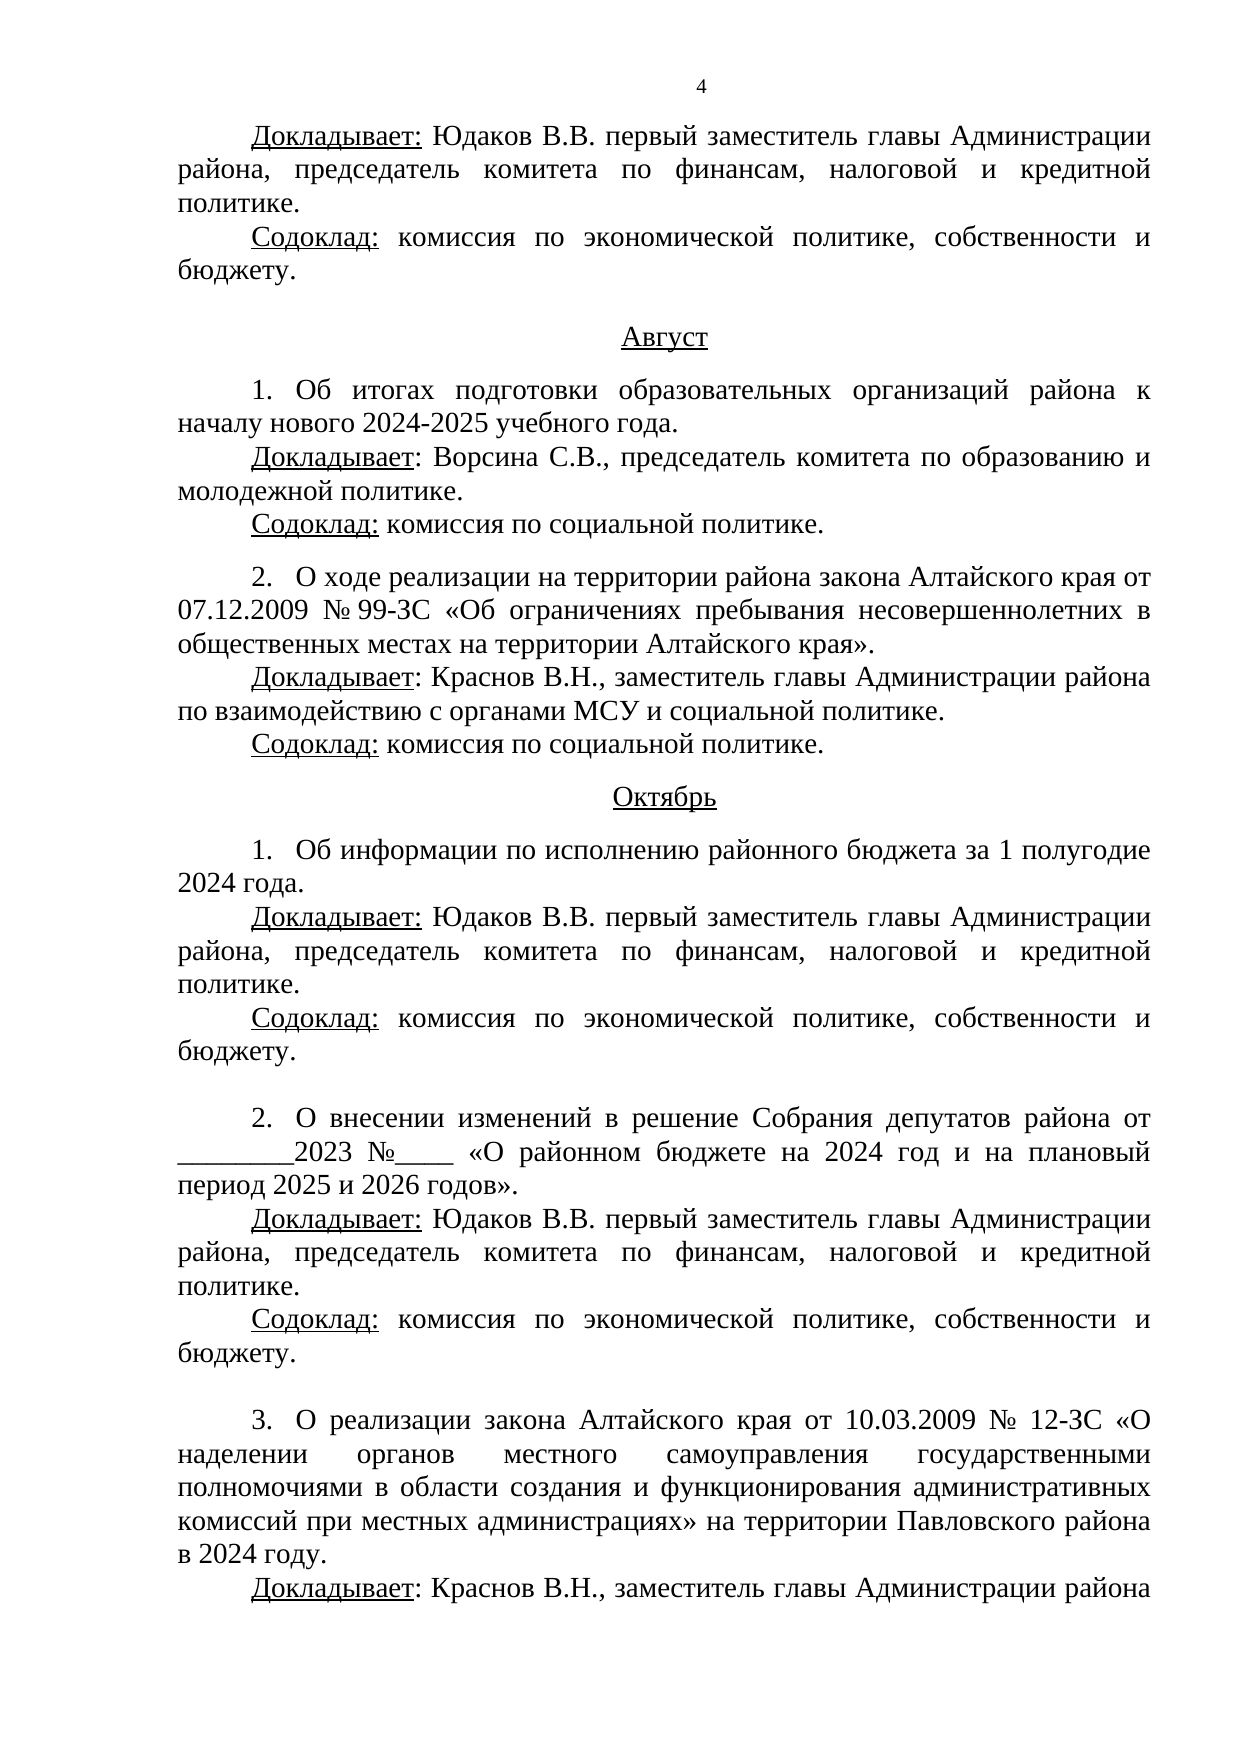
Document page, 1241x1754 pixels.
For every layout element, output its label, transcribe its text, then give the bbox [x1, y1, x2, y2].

text Содоклад: комиссия по социальной политике. [177, 727, 1152, 760]
text Содоклад: комиссия по социальной политике. [177, 506, 1152, 540]
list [177, 219, 1152, 286]
list Докладывает: Юдаков В.В. первый заместитель главы Администрации района, председатель комитета по финансам, налоговой и кредитной политике. [177, 1201, 1152, 1302]
list Докладывает: Юдаков В.В. первый заместитель главы Администрации района, председатель комитета по финансам, налоговой и кредитной политике. [177, 899, 1152, 1000]
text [177, 1570, 1152, 1603]
list Содоклад: комиссия по экономической политике, собственности и бюджету. [177, 1302, 1152, 1369]
text Август [177, 319, 1152, 353]
list О ходе реализации на территории района закона Алтайского края от 07.12.2009 № 99-ЗС «Об ограничениях пребывания несовершеннолетних в общественных местах на территории Алтайского края». [177, 559, 1152, 659]
list Содоклад: комиссия по экономической политике, собственности и бюджету. [177, 1000, 1152, 1067]
list Об информации по исполнению районного бюджета за 1 полугодие 2024 года. [177, 832, 1152, 899]
text Октябрь [177, 779, 1152, 813]
text Докладывает: Ворсина С.В., председатель комитета по образованию и молодежной политике. [177, 439, 1152, 506]
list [177, 118, 1152, 219]
list Об итогах подготовки образовательных организаций района к началу нового 2024-2025 учебного года. [177, 372, 1152, 439]
list О реализации закона Алтайского края от 10.03.2009 № 12-ЗС «О наделении органов местного самоуправления государственными полномочиями в области создания и функционирования административных комиссий при местных администрациях» на территории Павловского района в 2024 году. [177, 1402, 1152, 1570]
text Докладывает: Краснов В.Н., заместитель главы Администрации района по взаимодействию с органами МСУ и социальной политике. [177, 659, 1152, 727]
list О внесении изменений в решение Собрания депутатов района от ________2023 №____ «О районном бюджете на 2024 год и на плановый период 2025 и 2026 годов». [177, 1100, 1152, 1201]
